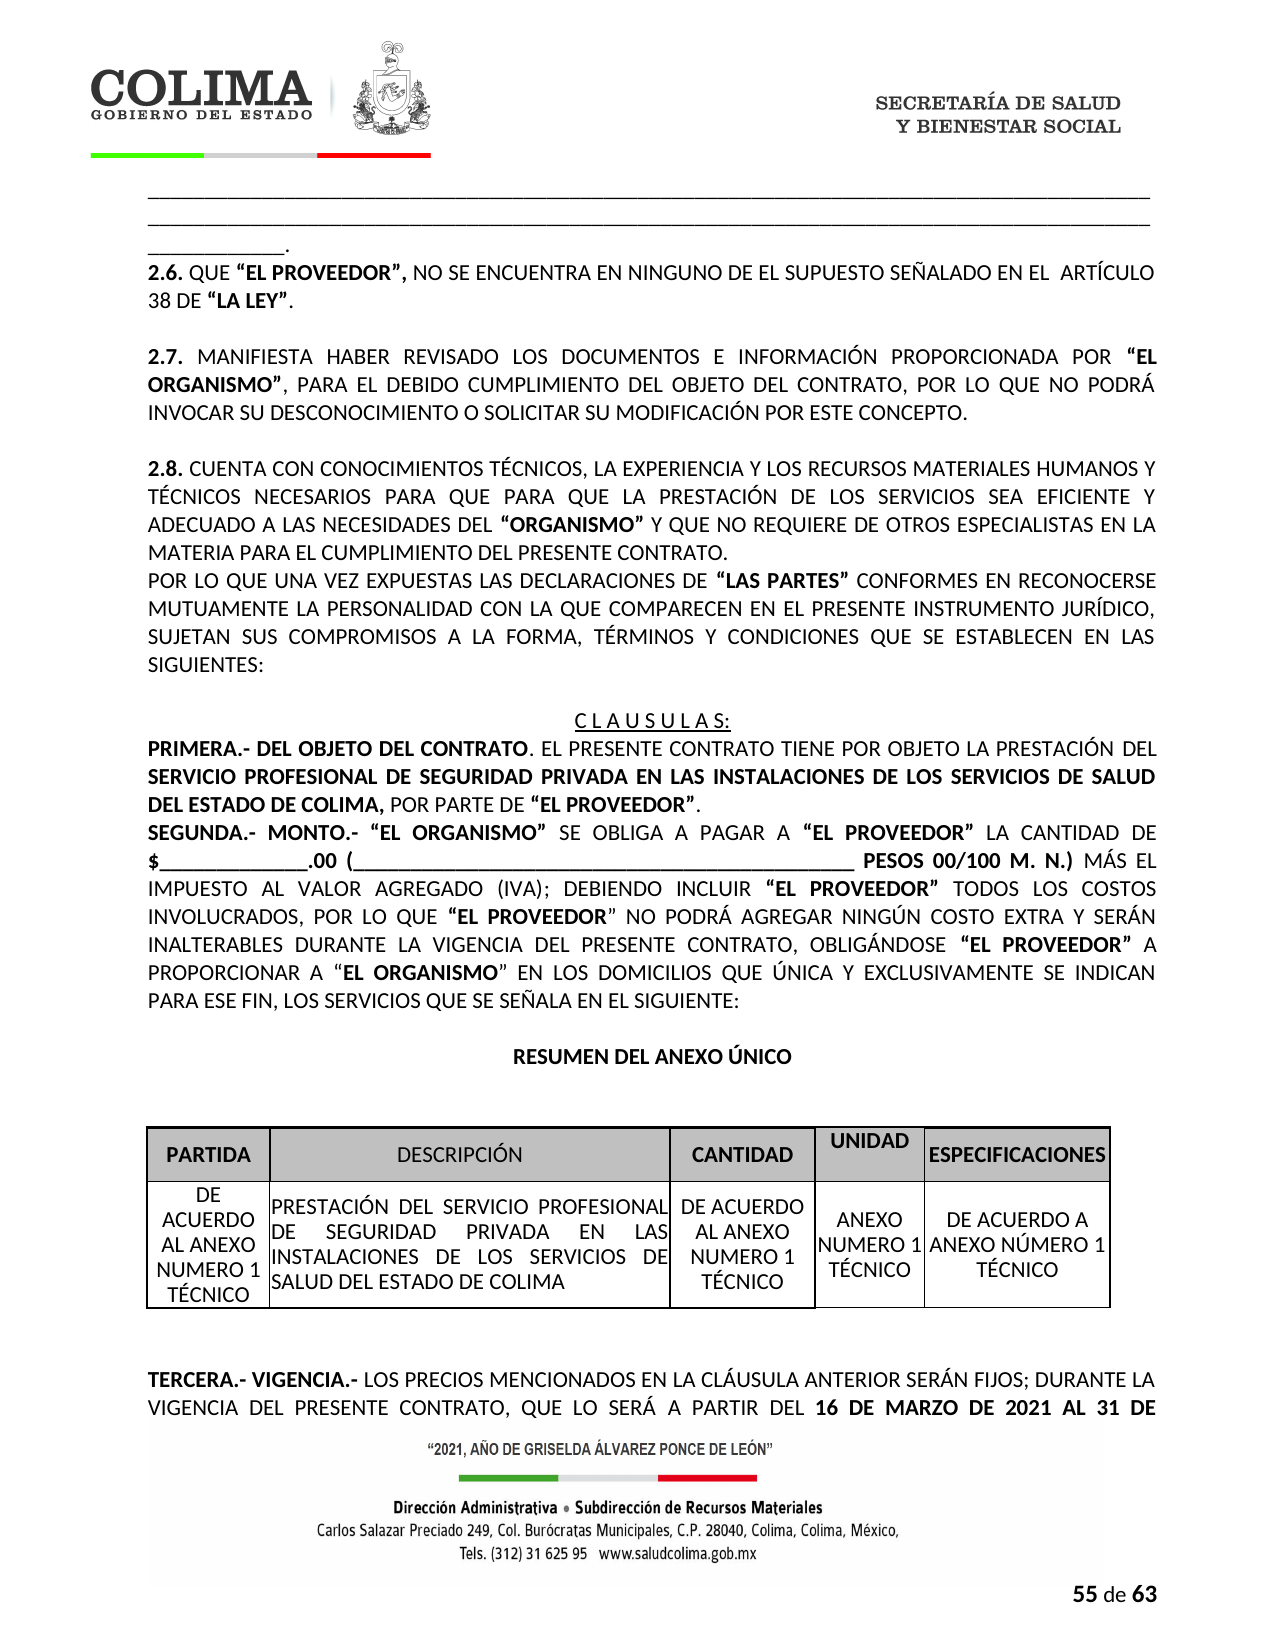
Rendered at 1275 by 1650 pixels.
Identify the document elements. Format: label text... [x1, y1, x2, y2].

text PRIMERA.- DEL OBJETO DEL CONTRATO. EL PRESENTE CONTRATO TIENE POR OBJETO LA PRESTACIÓN DEL SERVICIO PROFESIONAL DE SEGURIDAD PRIVADA EN LAS INSTALACIONES DE LOS SERVICIOS DE SALUD DEL ESTADO DE COLIMA, POR PARTE DE “EL PROVEEDOR”. [148, 734, 1157, 818]
table_cell ANEXO NUMERO 1 TÉCNICO [816, 1182, 924, 1307]
picture [0, 31, 1238, 182]
table_cell DE ACUERDO AL ANEXO NUMERO 1 TÉCNICO [148, 1182, 269, 1307]
text C L A U S U L A S: [148, 706, 1157, 734]
table_header DESCRIPCIÓN [271, 1129, 669, 1181]
text 2.8. CUENTA CON CONOCIMIENTOS TÉCNICOS, LA EXPERIENCIA Y LOS RECURSOS MATERIALES HUMANOS Y TÉCNICOS NECESARIOS PARA QUE PARA QUE LA PRESTACIÓN DE LOS SERVICIOS SEA EFICIENTE Y ADECUADO A LAS NECESIDADES DEL “ORGANISMO” Y QUE NO REQUIERE DE OTROS ESPECIALISTAS EN LA MATERIA PARA EL CUMPLIMIENTO DEL PRESENTE CONTRATO. [148, 454, 1157, 566]
table_header UNIDAD [816, 1128, 924, 1181]
table_cell DE ACUERDO AL ANEXO NUMERO 1 TÉCNICO [671, 1182, 814, 1307]
table_header CANTIDAD [671, 1129, 814, 1181]
table_cell PRESTACIÓN DEL SERVICIO PROFESIONAL DE SEGURIDAD PRIVADA EN LAS INSTALACIONES DE LOS SERVICIOS DE SALUD DEL ESTADO DE COLIMA [270, 1182, 669, 1307]
table_header PARTIDA [148, 1129, 269, 1181]
text 2.6. QUE “EL PROVEEDOR”, NO SE ENCUENTRA EN NINGUNO DE EL SUPUESTO SEÑALADO EN EL ARTÍCULO 38 DE “LA LEY”. [148, 258, 1157, 314]
text SEGUNDA.- MONTO.- “EL ORGANISMO” SE OBLIGA A PAGAR A “EL PROVEEDOR” LA CANTIDAD DE $_____________.00 (____________________________________________ PESOS 00/100 M. N.) MÁS EL IMPUESTO AL VALOR AGREGADO (IVA); DEBIENDO INCLUIR “EL PROVEEDOR” TODOS LOS COSTOS INVOLUCRADOS, POR LO QUE “EL PROVEEDOR” NO PODRÁ AGREGAR NINGÚN COSTO EXTRA Y SERÁN INALTERABLES DURANTE LA VIGENCIA DEL PRESENTE CONTRATO, OBLIGÁNDOSE “EL PROVEEDOR” A PROPORCIONAR A “EL ORGANISMO” EN LOS DOMICILIOS QUE ÚNICA Y EXCLUSIVAMENTE SE INDICAN PARA ESE FIN, LOS SERVICIOS QUE SE SEÑALA EN EL SIGUIENTE: [148, 818, 1157, 1014]
text RESUMEN DEL ANEXO ÚNICO [133, 1042, 1157, 1070]
picture [148, 1421, 1104, 1586]
table_header ESPECIFICACIONES [925, 1129, 1109, 1181]
text 2.7. MANIFIESTA HABER REVISADO LOS DOCUMENTOS E INFORMACIÓN PROPORCIONADA POR “EL ORGANISMO”, PARA EL DEBIDO CUMPLIMIENTO DEL OBJETO DEL CONTRATO, POR LO QUE NO PODRÁ INVOCAR SU DESCONOCIMIENTO O SOLICITAR SU MODIFICACIÓN POR ESTE CONCEPTO. [148, 342, 1157, 426]
table_cell DE ACUERDO A ANEXO NÚMERO 1 TÉCNICO [925, 1182, 1109, 1307]
text POR LO QUE UNA VEZ EXPUESTAS LAS DECLARACIONES DE “LAS PARTES” CONFORMES EN RECONOCERSE MUTUAMENTE LA PERSONALIDAD CON LA QUE COMPARECEN EN EL PRESENTE INSTRUMENTO JURÍDICO, SUJETAN SUS COMPROMISOS A LA FORMA, TÉRMINOS Y CONDICIONES QUE SE ESTABLECEN EN LAS SIGUIENTES: [148, 566, 1157, 678]
